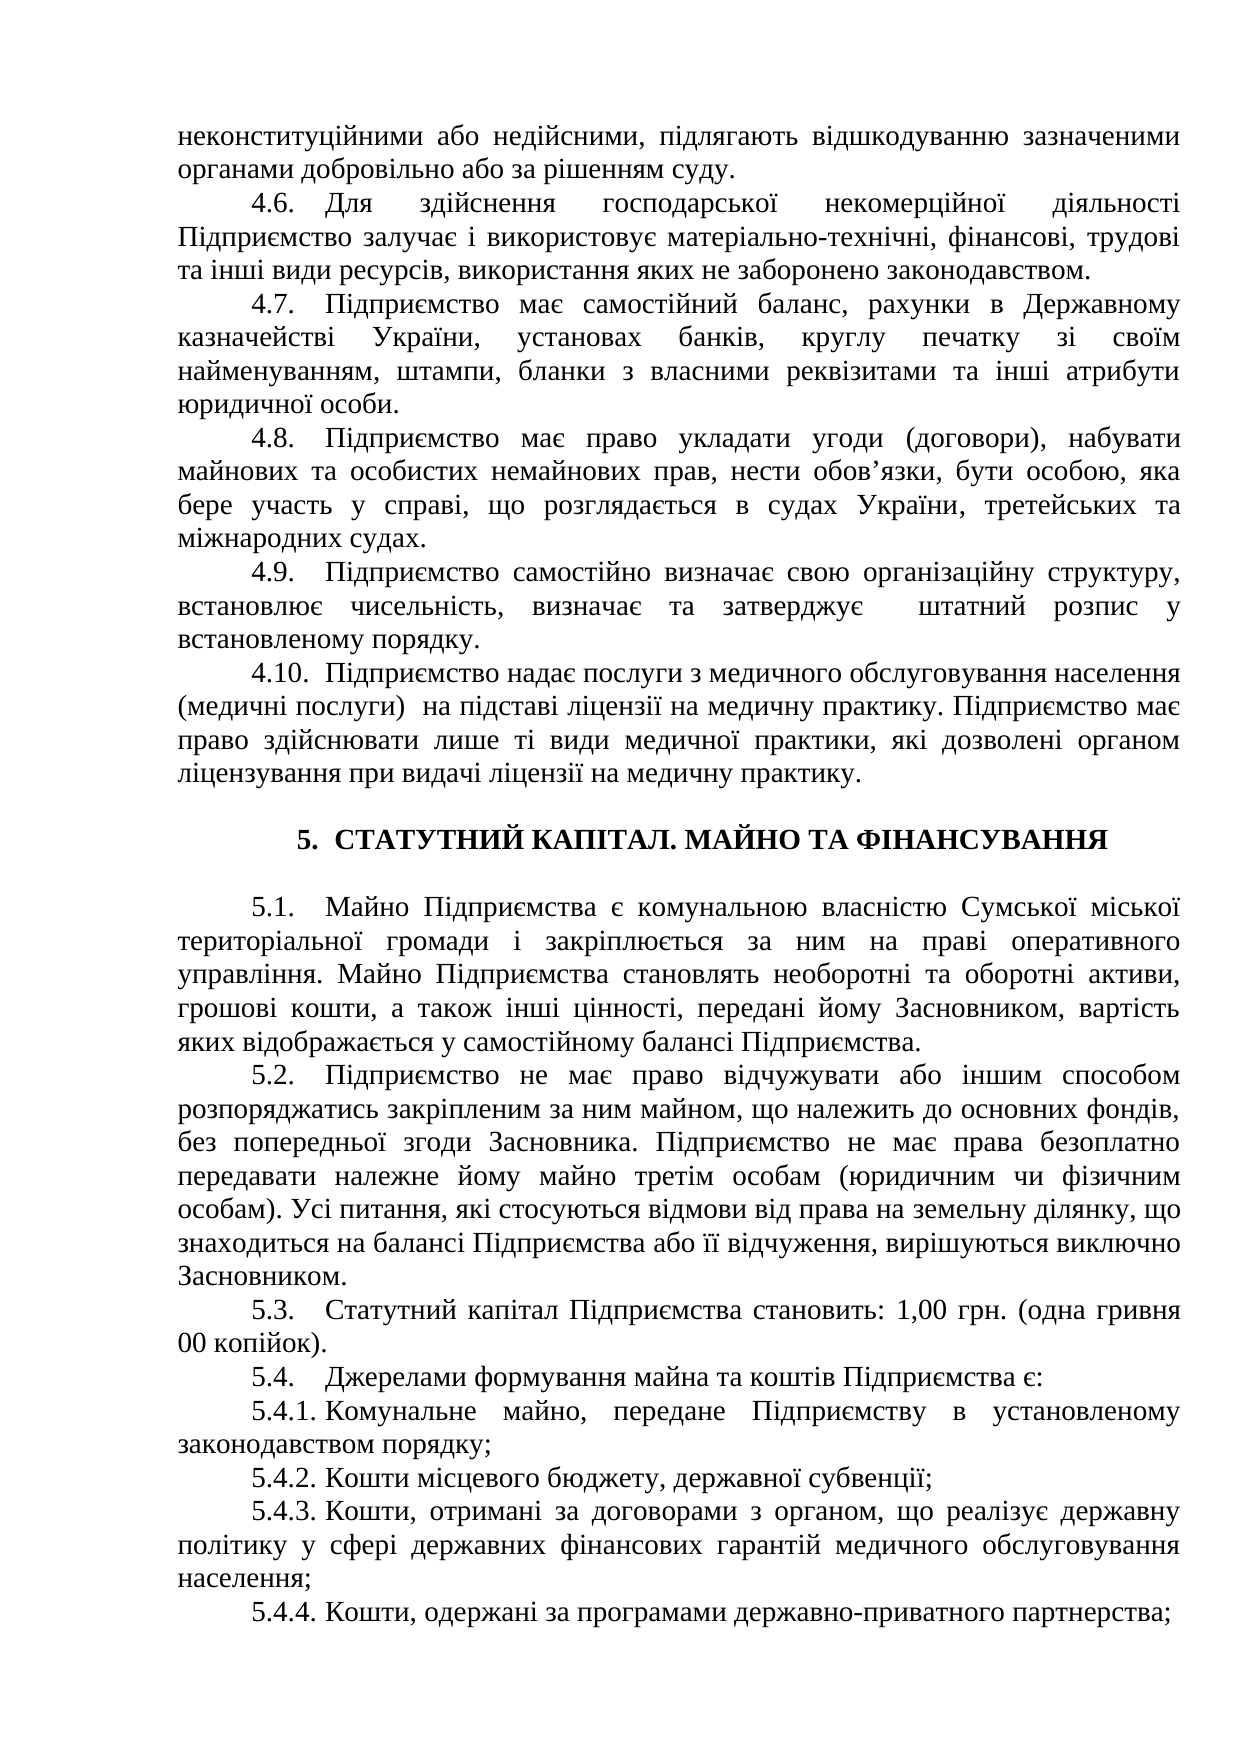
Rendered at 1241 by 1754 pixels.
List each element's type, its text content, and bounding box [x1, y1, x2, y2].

list Джерелами формування майна та коштів Підприємства є: [177, 1359, 1181, 1393]
list Підприємство надає послуги з медичного обслуговування населення (медичні послуги) на підставі ліцензії на медичну практику. Підприємство має право здійснювати лише ті види медичної практики, які дозволені органом ліцензування при видачі ліцензії на медичну практику. [177, 655, 1181, 789]
list Кошти, отримані за договорами з органом, що реалізує державну політику у сфері державних фінансових гарантій медичного обслуговування населення; [177, 1493, 1181, 1594]
list Майно Підприємства є комунальною власністю Сумської міської територіальної громади і закріплюється за ним на праві оперативного управління. Майно Підприємства становлять необоротні та оборотні активи, грошові кошти, а також інші цінності, передані йому Засновником, вартість яких відображається у самостійному балансі Підприємства. [177, 889, 1181, 1057]
list Статутний капітал Підприємства становить: 1,00 грн. (одна гривня 00 копійок). [177, 1292, 1181, 1359]
list СТАТУТНИЙ КАПІТАЛ. МАЙНО ТА ФІНАНСУВАННЯ [224, 822, 1181, 856]
list Підприємство самостійно визначає свою організаційну структуру, встановлює чисельність, визначає та затверджує штатний розпис у встановленому порядку. [177, 554, 1181, 655]
list Підприємство має самостійний баланс, рахунки в Державному казначействі України, установах банків, круглу печатку зі своїм найменуванням, штампи, бланки з власними реквізитами та інші атрибути юридичної особи. [177, 286, 1181, 420]
list Для здійснення господарської некомерційної діяльності Підприємство залучає і використовує матеріально-технічні, фінансові, трудові та інші види ресурсів, використання яких не заборонено законодавством. [177, 185, 1181, 286]
list Кошти, одержані за програмами державно-приватного партнерства; [177, 1594, 1181, 1627]
list Підприємство має право укладати угоди (договори), набувати майнових та особистих немайнових прав, нести обов’язки, бути особою, яка бере участь у справі, що розглядається в судах України, третейських та міжнародних судах. [177, 420, 1181, 554]
list Кошти місцевого бюджету, державної субвенції; [177, 1460, 1181, 1493]
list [177, 118, 1181, 185]
list Підприємство не має право відчужувати або іншим способом розпоряджатись закріпленим за ним майном, що належить до основних фондів, без попередньої згоди Засновника. Підприємство не має права безоплатно передавати належне йому майно третім особам (юридичним чи фізичним особам). Усі питання, які стосуються відмови від права на земельну ділянку, що знаходиться на балансі Підприємства або її відчуження, вирішуються виключно Засновником. [177, 1057, 1181, 1292]
list Комунальне майно, передане Підприємству в установленому законодавством порядку; [177, 1393, 1181, 1460]
